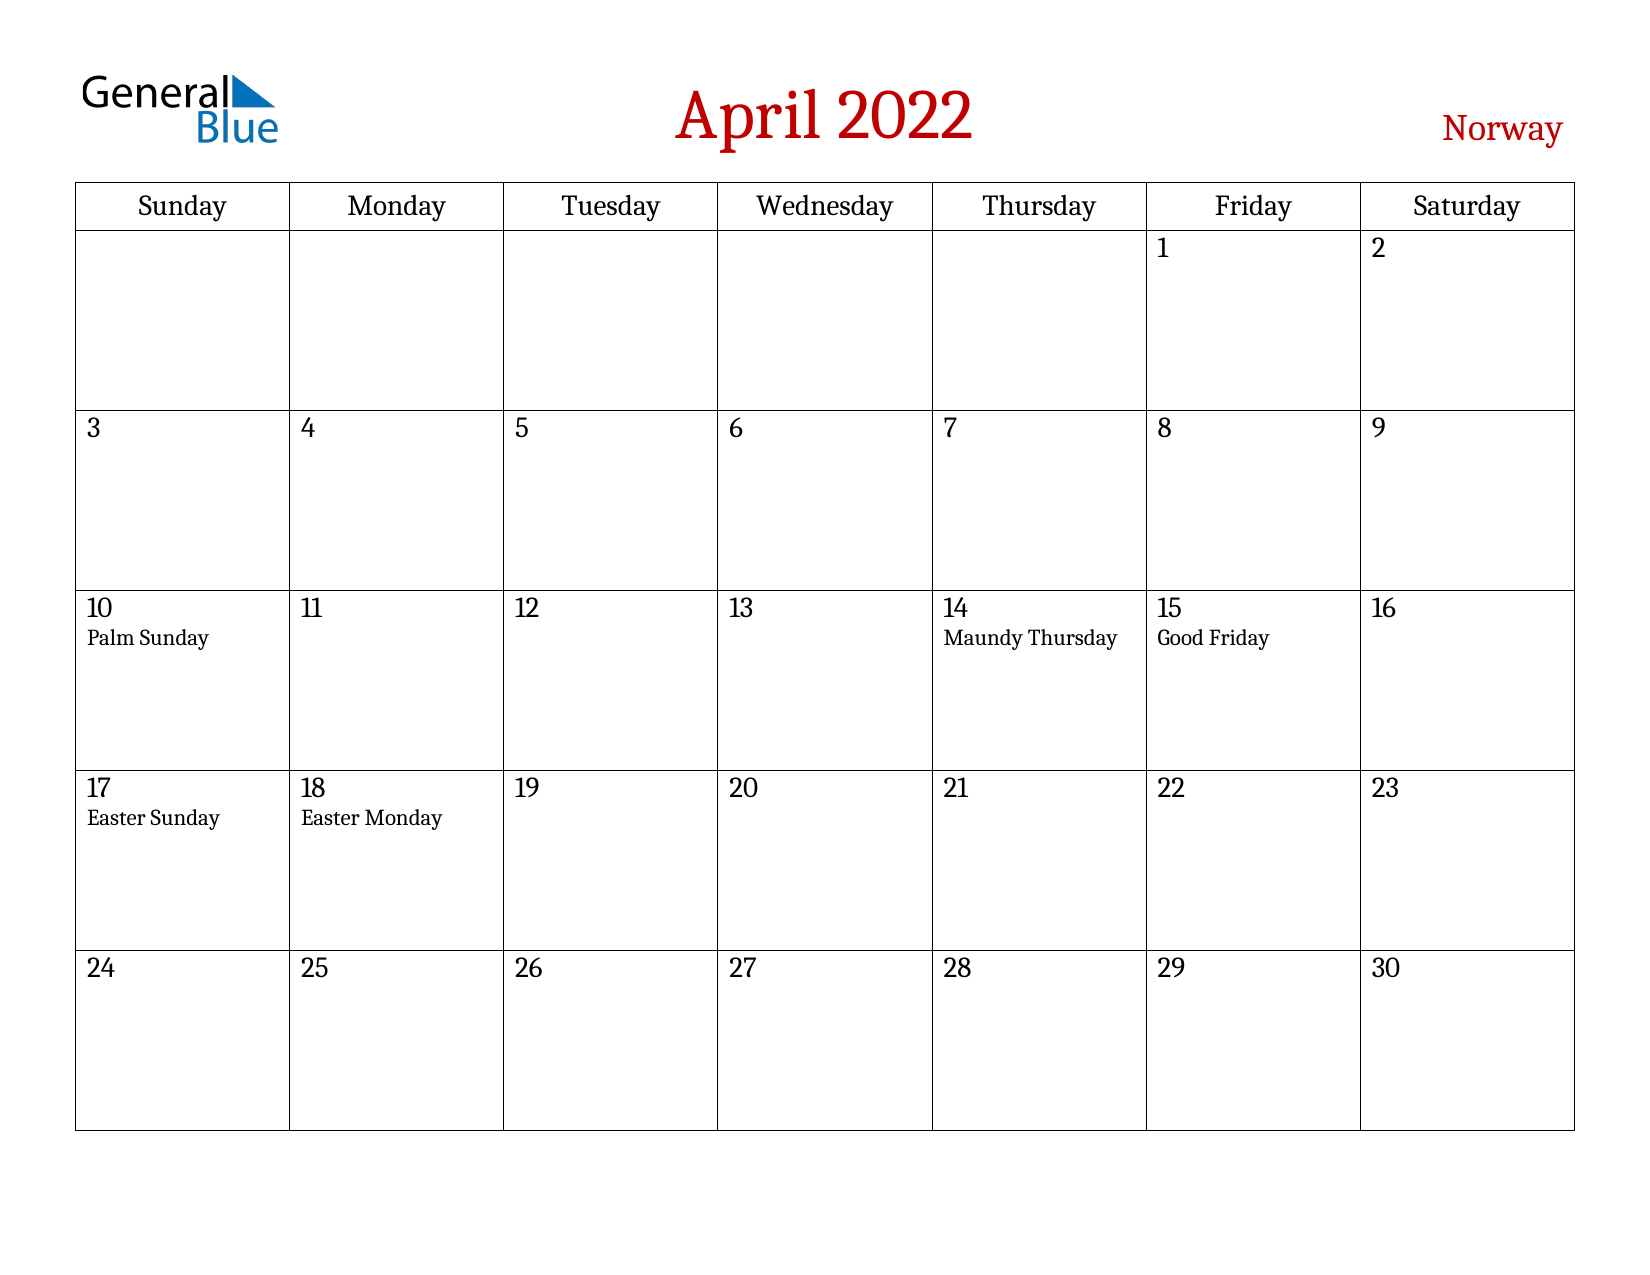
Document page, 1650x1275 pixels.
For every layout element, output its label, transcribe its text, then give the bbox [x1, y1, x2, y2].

table_cell 29 [1147, 951, 1360, 985]
table_cell [76, 985, 289, 1130]
table_cell [1361, 445, 1574, 590]
table_cell 3 [76, 411, 289, 444]
table_cell 15 [1147, 591, 1360, 625]
table_cell [1147, 265, 1360, 410]
table_cell 12 [504, 591, 717, 625]
table_cell [290, 265, 503, 410]
table_cell Maundy Thursday [933, 625, 1146, 770]
table_cell [1361, 985, 1574, 1130]
table_cell [290, 985, 503, 1130]
table_cell Palm Sunday [76, 625, 289, 770]
table_cell [933, 265, 1146, 410]
table_cell [718, 985, 932, 1130]
table_cell [76, 265, 289, 410]
table_cell [504, 231, 717, 264]
table_cell 6 [718, 411, 932, 444]
table_header [76, 75, 503, 182]
table_cell [933, 985, 1146, 1130]
table_cell [76, 231, 289, 264]
table_cell [290, 445, 503, 590]
table_cell 11 [290, 591, 503, 625]
table_cell [718, 805, 932, 950]
table_cell Monday [290, 183, 503, 230]
table_cell [1361, 625, 1574, 770]
table_cell 20 [718, 771, 932, 805]
table_cell 19 [504, 771, 717, 805]
table_cell 26 [504, 951, 717, 985]
table_cell [504, 265, 717, 410]
table_cell 17 [76, 771, 289, 805]
table_cell 30 [1361, 951, 1574, 985]
table_cell [504, 625, 717, 770]
table_cell 9 [1361, 411, 1574, 444]
table_cell 28 [933, 951, 1146, 985]
table_cell 10 [76, 591, 289, 625]
table_cell [933, 231, 1146, 264]
table_cell [718, 231, 932, 264]
table_cell 5 [504, 411, 717, 444]
table_cell Tuesday [504, 183, 717, 230]
table_cell 22 [1147, 771, 1360, 805]
table_cell [76, 445, 289, 590]
table_cell [290, 231, 503, 264]
table_header Norway [1146, 75, 1574, 182]
table_cell Easter Sunday [76, 805, 289, 950]
table_cell [1361, 265, 1574, 410]
table_cell Thursday [933, 183, 1146, 230]
table_cell 7 [933, 411, 1146, 444]
table_cell 24 [76, 951, 289, 985]
table_cell Easter Monday [290, 805, 503, 950]
table_cell 25 [290, 951, 503, 985]
table_cell [1147, 985, 1360, 1130]
table_cell Wednesday [718, 183, 932, 230]
table_cell 18 [290, 771, 503, 805]
table_cell [504, 445, 717, 590]
table_cell 8 [1147, 411, 1360, 444]
table_cell Friday [1147, 183, 1360, 230]
table_cell 1 [1147, 231, 1360, 264]
table_cell [718, 625, 932, 770]
table_cell Sunday [76, 183, 289, 230]
table_header April 2022 [504, 75, 1146, 182]
table_cell 21 [933, 771, 1146, 805]
table_cell [290, 625, 503, 770]
table_cell 16 [1361, 591, 1574, 625]
table_cell Saturday [1361, 183, 1574, 230]
table_cell [933, 445, 1146, 590]
table_cell [1361, 805, 1574, 950]
table_cell [718, 445, 932, 590]
table_cell [504, 805, 717, 950]
table_cell Good Friday [1147, 625, 1360, 770]
table_cell 23 [1361, 771, 1574, 805]
table_cell [933, 805, 1146, 950]
table_cell [504, 985, 717, 1130]
table_cell [1147, 805, 1360, 950]
table_cell [1147, 445, 1360, 590]
table_cell 4 [290, 411, 503, 444]
picture [82, 75, 278, 143]
table_cell 13 [718, 591, 932, 625]
table_cell [718, 265, 932, 410]
table_cell 14 [933, 591, 1146, 625]
table_cell 2 [1361, 231, 1574, 264]
table_cell 27 [718, 951, 932, 985]
